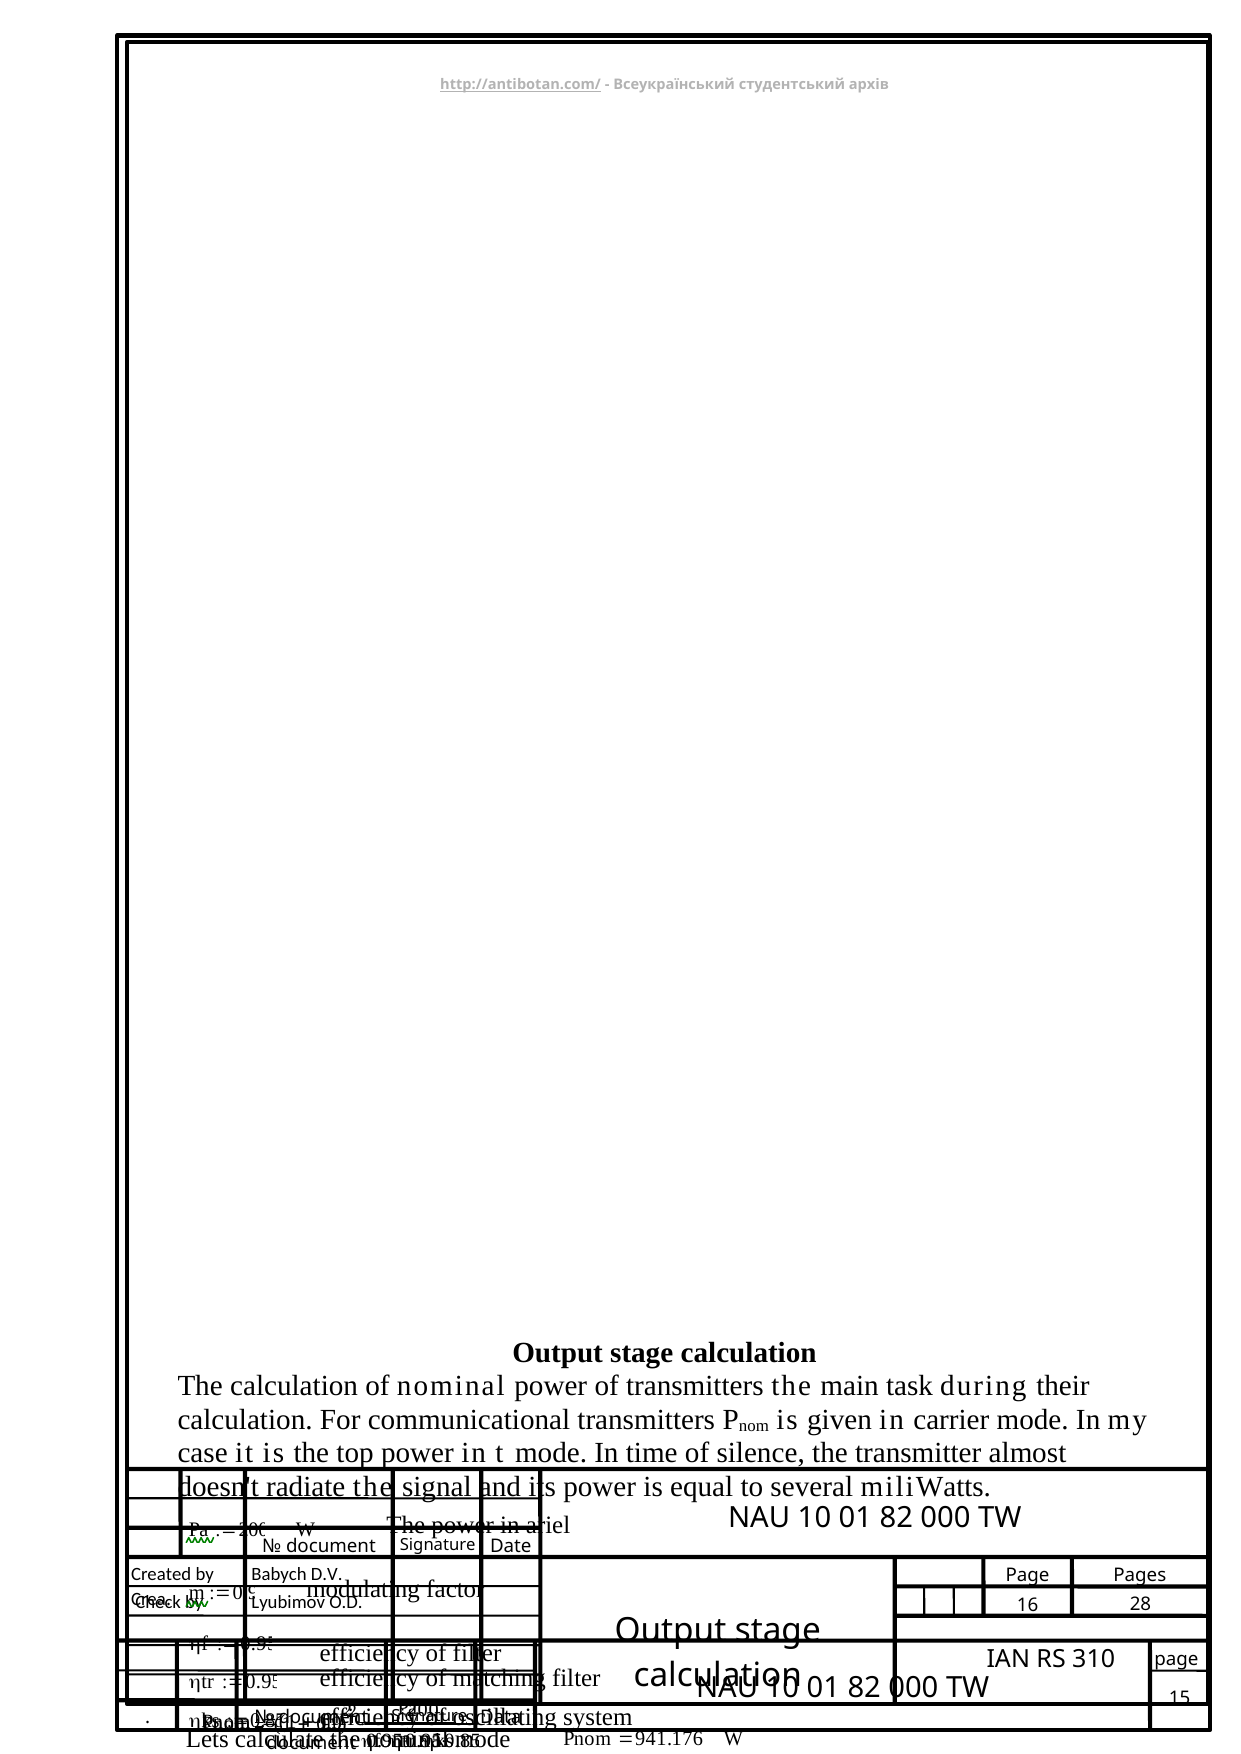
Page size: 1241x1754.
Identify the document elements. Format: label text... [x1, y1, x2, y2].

text Output stage calculation [177, 1335, 1152, 1368]
text efficiency of matching filter [319, 1663, 738, 1692]
text efficiency of oscillating system [407, 1702, 769, 1731]
text modulating factor [306, 1574, 638, 1603]
text Lets calculate the nominal mode [186, 1724, 656, 1753]
text efficiency of filter [319, 1638, 649, 1663]
text The calculation of nominal power of transmitters the main task during their calculation. For communicational transmitters Pnom is given in carrier mode. In my case it is the top power in t mode. In time of silence, the transmitter almost doesn't radiate the signal and its power is equal to several miliWatts. [177, 1368, 1152, 1502]
text The power in ariel [386, 1511, 727, 1539]
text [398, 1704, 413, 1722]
